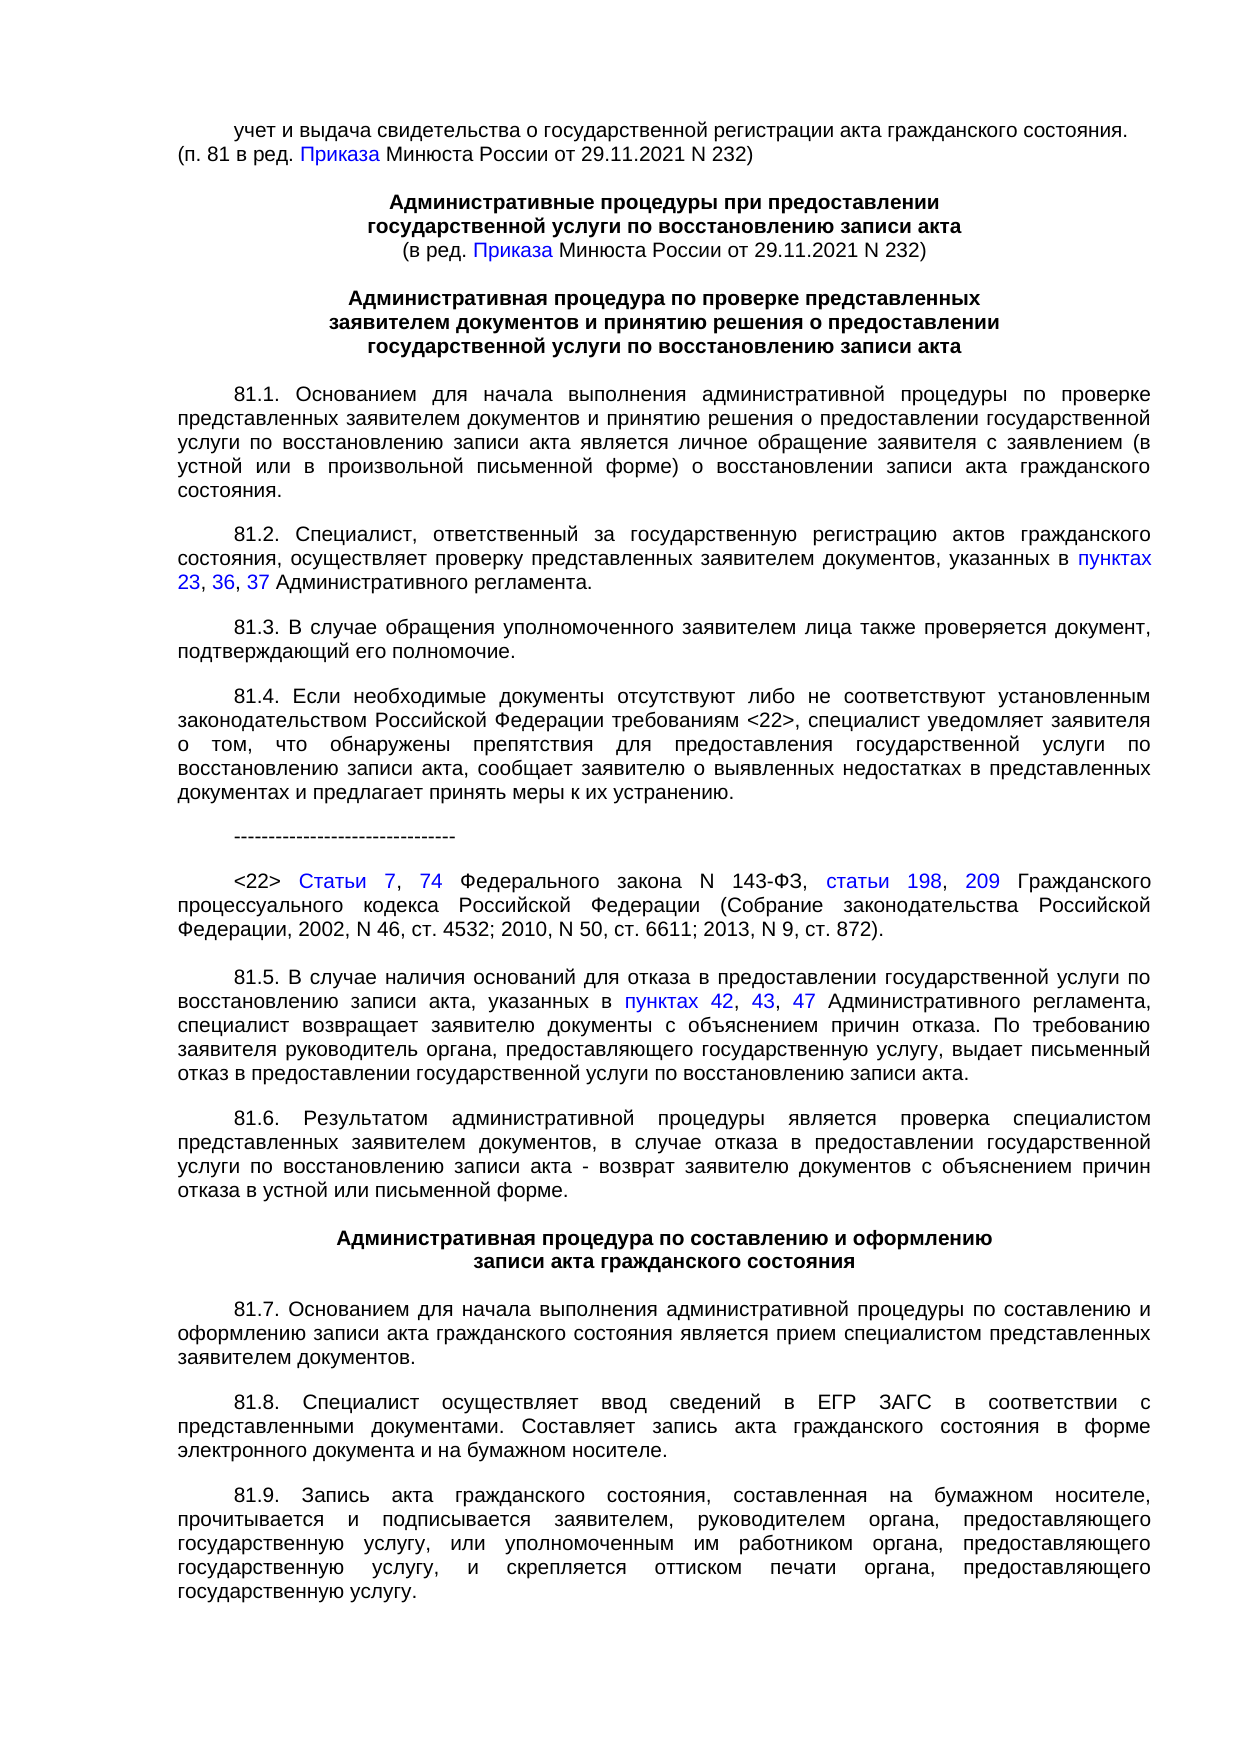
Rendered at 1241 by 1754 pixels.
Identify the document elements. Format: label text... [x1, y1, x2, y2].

text 81.1. Основанием для начала выполнения административной процедуры по проверке представленных заявителем документов и принятию решения о предоставлении государственной услуги по восстановлению записи акта является личное обращение заявителя с заявлением (в устной или в произвольной письменной форме) о восстановлении записи акта гражданского состояния. [177, 382, 1152, 501]
text (в ред. Приказа Минюста России от 29.11.2021 N 232) [177, 238, 1152, 262]
title заявителем документов и принятию решения о предоставлении [177, 310, 1152, 334]
text 81.5. В случае наличия оснований для отказа в предоставлении государственной услуги по восстановлению записи акта, указанных в пунктах 42, 43, 47 Административного регламента, специалист возвращает заявителю документы с объяснением причин отказа. По требованию заявителя руководитель органа, предоставляющего государственную услугу, выдает письменный отказ в предоставлении государственной услуги по восстановлению записи акта. [177, 965, 1152, 1085]
text -------------------------------- [177, 824, 1152, 848]
text учет и выдача свидетельства о государственной регистрации акта гражданского состояния. [177, 118, 1152, 142]
text 81.8. Специалист осуществляет ввод сведений в ЕГР ЗАГС в соответствии с представленными документами. Составляет запись акта гражданского состояния в форме электронного документа и на бумажном носителе. [177, 1390, 1152, 1462]
text 81.9. Запись акта гражданского состояния, составленная на бумажном носителе, прочитывается и подписывается заявителем, руководителем органа, предоставляющего государственную услугу, или уполномоченным им работником органа, предоставляющего государственную услугу, и скрепляется оттиском печати органа, предоставляющего государственную услугу. [177, 1483, 1152, 1602]
text (п. 81 в ред. Приказа Минюста России от 29.11.2021 N 232) [177, 142, 1152, 166]
title Административная процедура по составлению и оформлению [177, 1225, 1152, 1249]
text 81.7. Основанием для начала выполнения административной процедуры по составлению и оформлению записи акта гражданского состояния является прием специалистом представленных заявителем документов. [177, 1297, 1152, 1369]
title Административная процедура по проверке представленных [177, 286, 1152, 310]
text <22> Статьи 7, 74 Федерального закона N 143-ФЗ, статьи 198, 209 Гражданского процессуального кодекса Российской Федерации (Собрание законодательства Российской Федерации, 2002, N 46, ст. 4532; 2010, N 50, ст. 6611; 2013, N 9, ст. 872). [177, 869, 1152, 941]
title государственной услуги по восстановлению записи акта [177, 334, 1152, 358]
text 81.3. В случае обращения уполномоченного заявителем лица также проверяется документ, подтверждающий его полномочие. [177, 615, 1152, 663]
title записи акта гражданского состояния [177, 1249, 1152, 1273]
title Административные процедуры при предоставлении [177, 190, 1152, 214]
text 81.6. Результатом административной процедуры является проверка специалистом представленных заявителем документов, в случае отказа в предоставлении государственной услуги по восстановлению записи акта - возврат заявителю документов с объяснением причин отказа в устной или письменной форме. [177, 1106, 1152, 1201]
text 81.4. Если необходимые документы отсутствуют либо не соответствуют установленным законодательством Российской Федерации требованиям <22>, специалист уведомляет заявителя о том, что обнаружены препятствия для предоставления государственной услуги по восстановлению записи акта, сообщает заявителю о выявленных недостатках в представленных документах и предлагает принять меры к их устранению. [177, 684, 1152, 803]
text 81.2. Специалист, ответственный за государственную регистрацию актов гражданского состояния, осуществляет проверку представленных заявителем документов, указанных в пунктах 23, 36, 37 Административного регламента. [177, 522, 1152, 594]
title государственной услуги по восстановлению записи акта [177, 214, 1152, 238]
